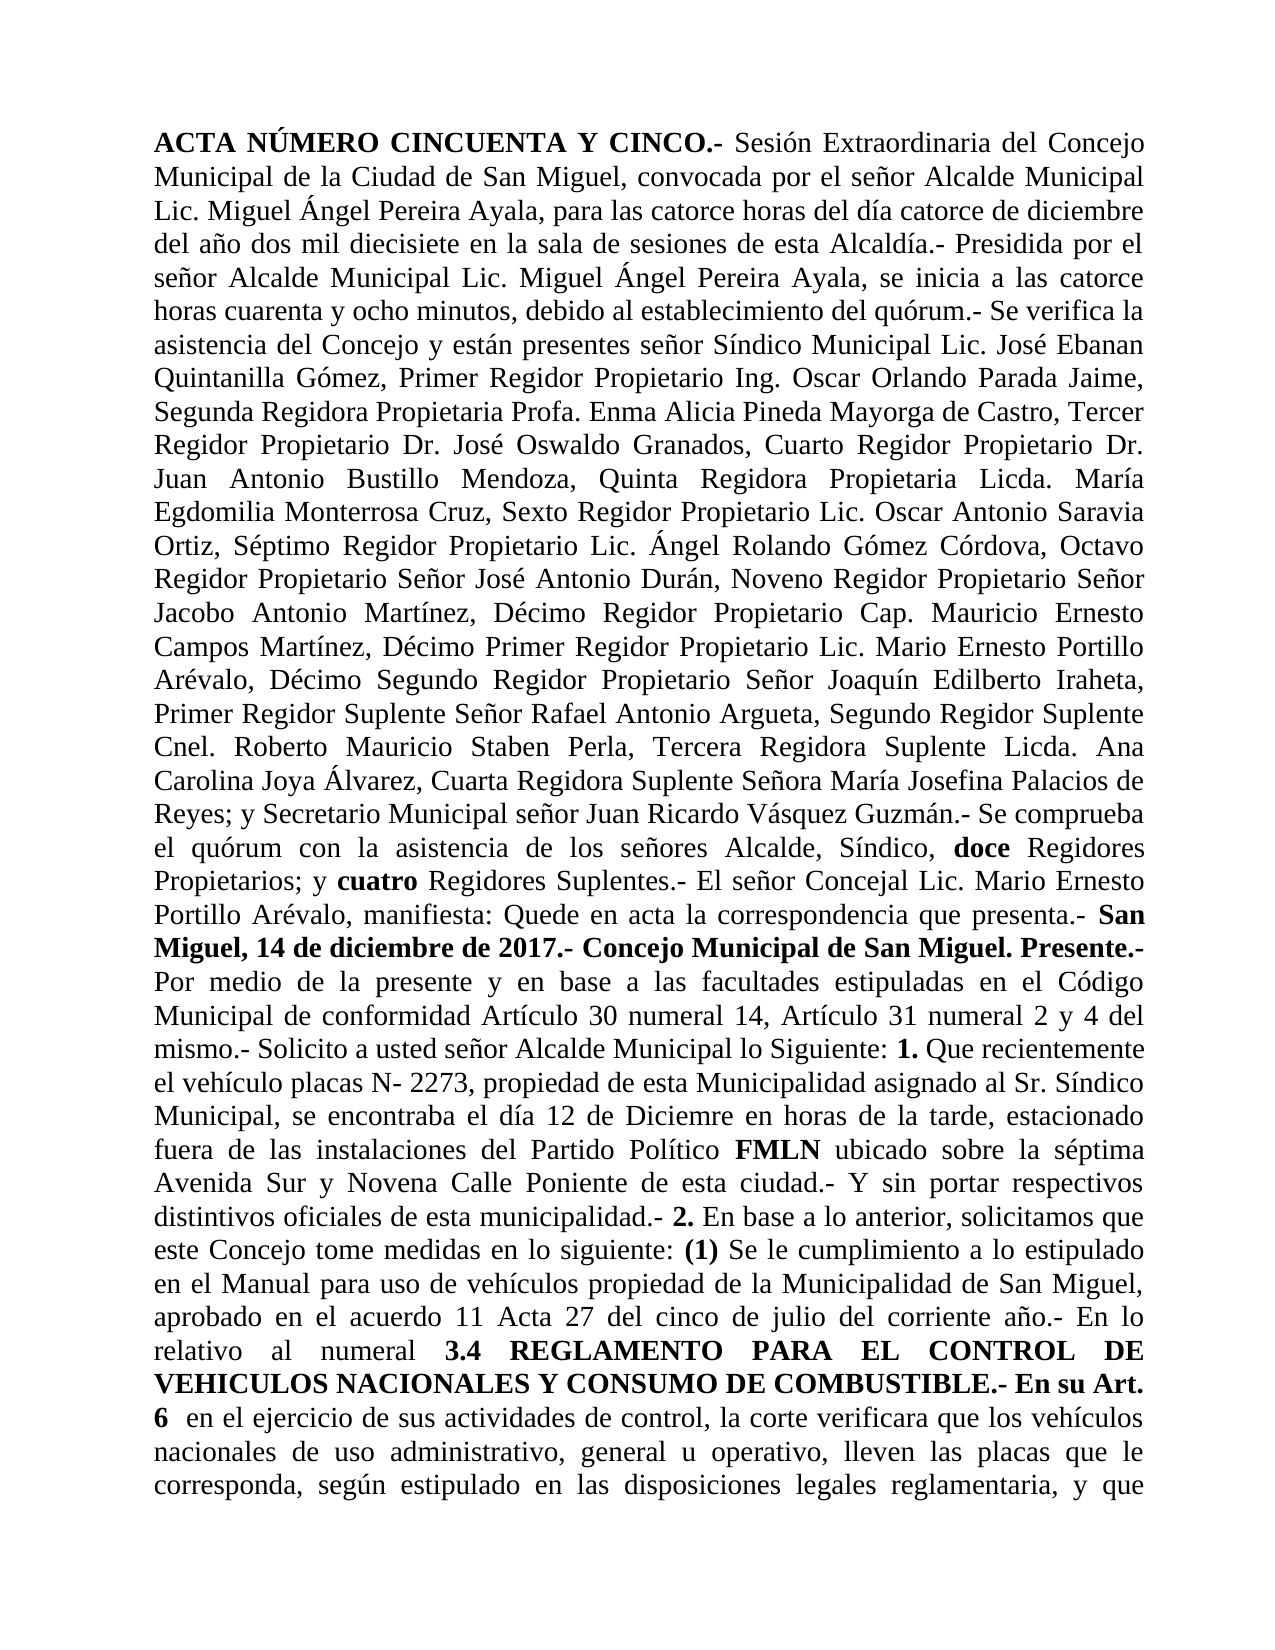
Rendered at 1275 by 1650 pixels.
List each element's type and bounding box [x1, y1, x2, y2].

text [153, 126, 1145, 1501]
